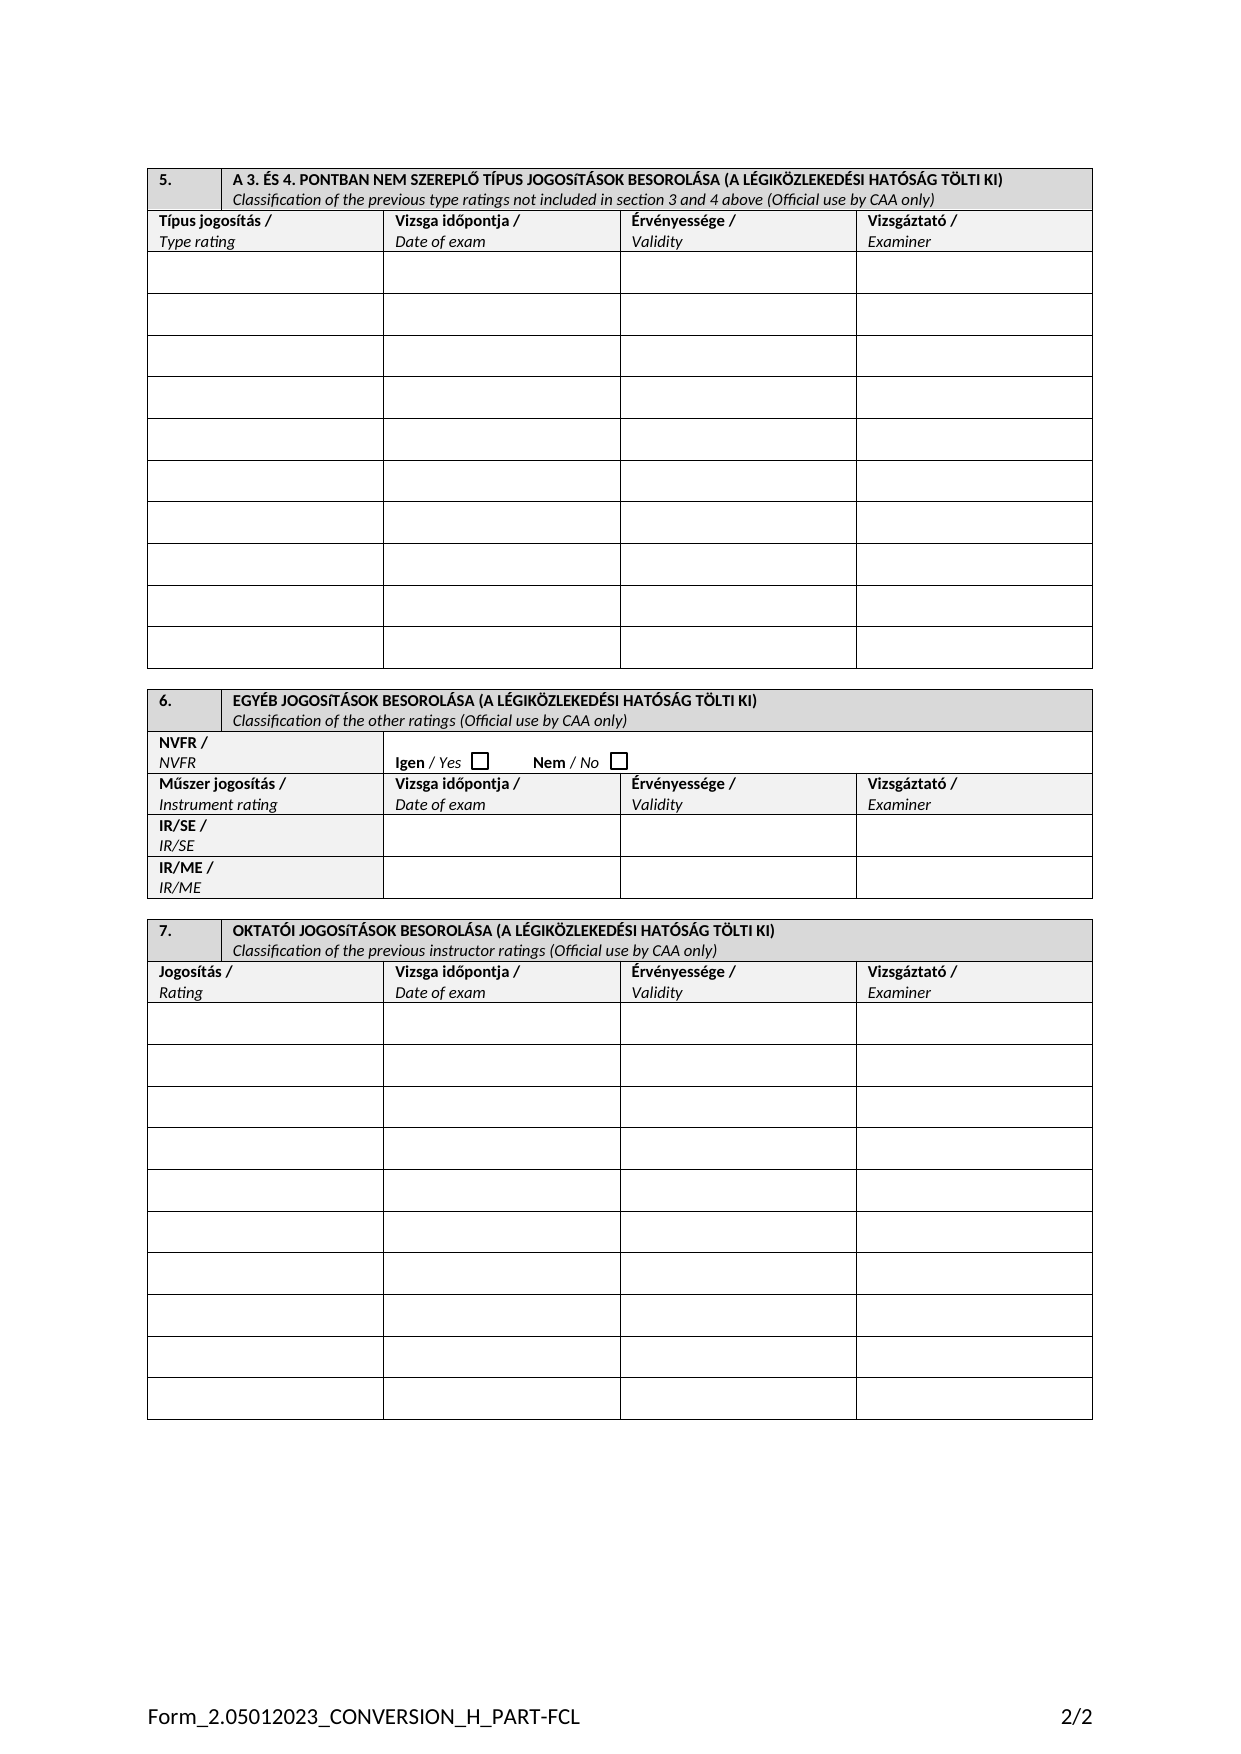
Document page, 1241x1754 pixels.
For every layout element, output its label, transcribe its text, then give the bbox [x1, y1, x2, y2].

table_cell [621, 1003, 856, 1044]
table_cell [148, 252, 383, 293]
table_cell [621, 1295, 856, 1336]
table_cell [384, 336, 620, 376]
table_cell [621, 1253, 856, 1294]
table_cell [148, 419, 383, 459]
table_cell [621, 1045, 856, 1086]
table_cell [384, 1253, 620, 1294]
table_cell [621, 1378, 856, 1419]
table_header 5. [148, 169, 221, 209]
table_cell Műszer jogosítás / Instrument rating [148, 774, 383, 814]
table_cell [148, 1212, 383, 1252]
table_cell [148, 294, 383, 334]
table_cell [621, 586, 856, 626]
table_cell [384, 377, 620, 418]
table_cell [384, 815, 620, 856]
table_header 6. [148, 690, 221, 731]
table_cell Vizsga időpontja / Date of exam [384, 211, 620, 251]
table_cell [384, 461, 620, 501]
table_cell [148, 1378, 383, 1419]
table_cell [621, 502, 856, 543]
table_cell [384, 586, 620, 626]
table_cell Jogosítás / Rating [148, 962, 383, 1002]
table_cell [384, 857, 620, 898]
table_cell [384, 1087, 620, 1127]
table_cell [857, 461, 1092, 501]
table_cell [857, 1378, 1092, 1419]
table_cell [621, 627, 856, 668]
table_cell [621, 1170, 856, 1211]
table_cell [621, 252, 856, 293]
table_cell [857, 252, 1092, 293]
table_cell NVFR / NVFR [148, 732, 383, 773]
table_cell Vizsga időpontja / Date of exam [384, 962, 620, 1002]
table_cell [621, 377, 856, 418]
table_cell [148, 1253, 383, 1294]
table_cell [621, 1337, 856, 1377]
table_cell [384, 1295, 620, 1336]
table_cell [384, 294, 620, 334]
table_cell Vizsgáztató / Examiner [857, 962, 1092, 1002]
table_cell [384, 1337, 620, 1377]
table_cell [621, 419, 856, 459]
table_cell [857, 857, 1092, 898]
table_cell [384, 1212, 620, 1252]
table_cell [621, 336, 856, 376]
table_cell [621, 1212, 856, 1252]
table_cell [384, 1378, 620, 1419]
table_cell Vizsgáztató / Examiner [857, 774, 1092, 814]
table_cell [857, 502, 1092, 543]
table_cell IR/ME / IR/ME [148, 857, 383, 898]
table_cell Vizsga időpontja / Date of exam [384, 774, 620, 814]
table_cell [857, 1087, 1092, 1127]
table_cell [857, 586, 1092, 626]
table_cell [621, 294, 856, 334]
table_cell [857, 377, 1092, 418]
table_cell [857, 1045, 1092, 1086]
table_cell [148, 336, 383, 376]
table_cell Igen / Yes Nem / No [384, 732, 1092, 773]
table_cell [384, 627, 620, 668]
table_cell [148, 461, 383, 501]
table_cell [621, 857, 856, 898]
table_cell [621, 815, 856, 856]
table_cell [148, 1087, 383, 1127]
table_cell [384, 502, 620, 543]
table_cell [148, 377, 383, 418]
table_header A 3. ÉS 4. PONTBAN NEM SZEREPLŐ TÍPUS JOGOSíTÁSOK BESOROLÁSA (A LÉGIKÖZLEKEDÉSI HATÓSÁG TÖLTI KI) Classification of the previous type ratings not included in section 3 and 4 above (Official use by CAA only) [222, 169, 1092, 209]
table_header OKTATÓI JOGOSíTÁSOK BESOROLÁSA (A LÉGIKÖZLEKEDÉSI HATÓSÁG TÖLTI KI) Classification of the previous instructor ratings (Official use by CAA only) [222, 920, 1092, 961]
table_cell [621, 461, 856, 501]
table_cell [384, 1170, 620, 1211]
table_cell [148, 544, 383, 584]
table_cell Érvényessége / Validity [621, 962, 856, 1002]
table_header EGYÉB JOGOSíTÁSOK BESOROLÁSA (A LÉGIKÖZLEKEDÉSI HATÓSÁG TÖLTI KI) Classification of the other ratings (Official use by CAA only) [222, 690, 1092, 731]
table_cell [384, 544, 620, 584]
table_cell [384, 1003, 620, 1044]
table_cell [621, 544, 856, 584]
table_cell [621, 1128, 856, 1169]
table_cell [148, 1170, 383, 1211]
table_cell [857, 419, 1092, 459]
table_cell [148, 586, 383, 626]
table_cell [857, 1295, 1092, 1336]
table_cell Érvényessége / Validity [621, 211, 856, 251]
table_cell [857, 336, 1092, 376]
table_cell [857, 1003, 1092, 1044]
table_cell [384, 252, 620, 293]
table_cell [148, 502, 383, 543]
table_cell [857, 544, 1092, 584]
table_cell [857, 815, 1092, 856]
table_cell [384, 1045, 620, 1086]
table_cell [857, 1253, 1092, 1294]
table_cell [857, 1170, 1092, 1211]
table_cell [148, 1045, 383, 1086]
table_cell IR/SE / IR/SE [148, 815, 383, 856]
table_cell [857, 627, 1092, 668]
table_cell [857, 1128, 1092, 1169]
table_cell [148, 1003, 383, 1044]
table_cell [384, 419, 620, 459]
table_cell [148, 1295, 383, 1336]
table_cell [621, 1087, 856, 1127]
table_cell [857, 1337, 1092, 1377]
table_cell [148, 1128, 383, 1169]
table_cell [148, 627, 383, 668]
table_cell [857, 1212, 1092, 1252]
table_cell [384, 1128, 620, 1169]
table_cell Típus jogosítás / Type rating [148, 211, 383, 251]
table_cell Vizsgáztató / Examiner [857, 211, 1092, 251]
table_cell [857, 294, 1092, 334]
table_cell [148, 1337, 383, 1377]
table_cell Érvényessége / Validity [621, 774, 856, 814]
table_header 7. [148, 920, 221, 961]
